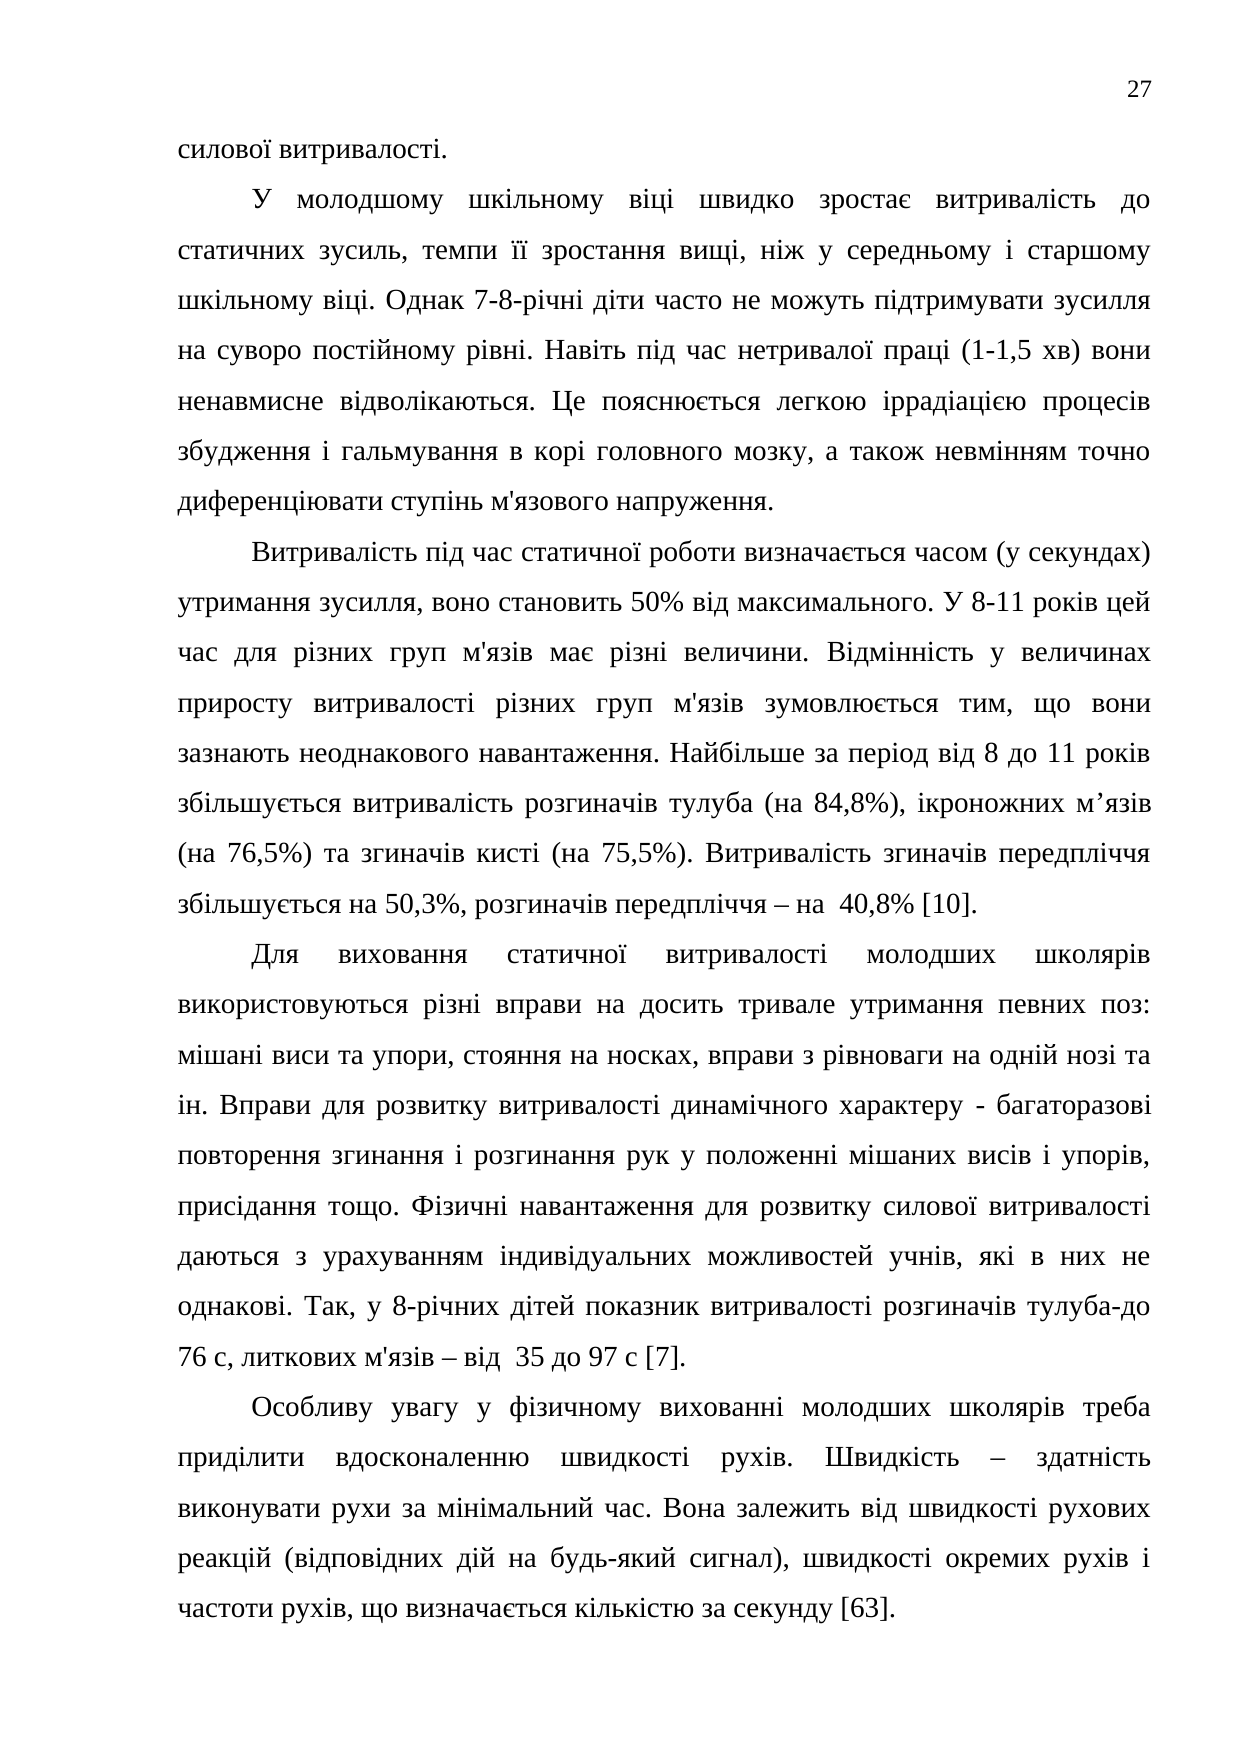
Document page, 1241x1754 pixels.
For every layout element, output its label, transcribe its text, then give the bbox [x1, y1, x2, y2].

text Особливу увагу у фізичному вихованні молодших школярів треба приділити вдосконаленню швидкості рухів. Швидкість – здатність виконувати рухи за мінімальний час. Вона залежить від швидкості рухових реакцій (відповідних дій на будь-який сигнал), швидкості окремих рухів і частоти рухів, що визначається кількістю за секунду [63]. [177, 1389, 1152, 1624]
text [177, 131, 1152, 165]
text У молодшому шкільному віці швидко зростає витривалість до статичних зусиль, темпи її зростання вищі, ніж у середньому і старшому шкільному віці. Однак 7-8-річні діти часто не можуть підтримувати зусилля на суворо постійному рівні. Навіть під час нетривалої праці (1-1,5 хв) вони ненавмисне відволікаються. Це пояснюється легкою іррадіацією процесів збудження і гальмування в корі головного мозку, а також невмінням точно диференціювати ступінь м'язового напруження. [177, 182, 1152, 517]
text Для виховання статичної витривалості молодших школярів використовуються різні вправи на досить тривале утримання певних поз: мішані виси та упори, стояння на носках, вправи з рівноваги на одній нозі та ін. Вправи для розвитку витривалості динамічного характеру - багаторазові повторення згинання і розгинання рук у положенні мішаних висів і упорів, присідання тощо. Фізичні навантаження для розвитку силової витривалості даються з урахуванням індивідуальних можливостей учнів, які в них не однакові. Так, у 8-річних дітей показник витривалості розгиначів тулуба-до 76 с, литкових м'язів – від 35 до 97 с [7]. [177, 936, 1152, 1372]
text Витривалість під час статичної роботи визначається часом (у секундах) утримання зусилля, воно становить 50% від максимального. У 8-11 років цей час для різних груп м'язів має різні величини. Відмінність у величинах приросту витривалості різних груп м'язів зумовлюється тим, що вони зазнають неоднакового навантаження. Найбільше за період від 8 до 11 років збільшується витривалість розгиначів тулуба (на 84,8%), ікроножних м’язів (на 76,5%) та згиначів кисті (на 75,5%). Витривалість згиначів передпліччя збільшується на 50,3%, розгиначів передпліччя – на 40,8% [10]. [177, 534, 1152, 919]
